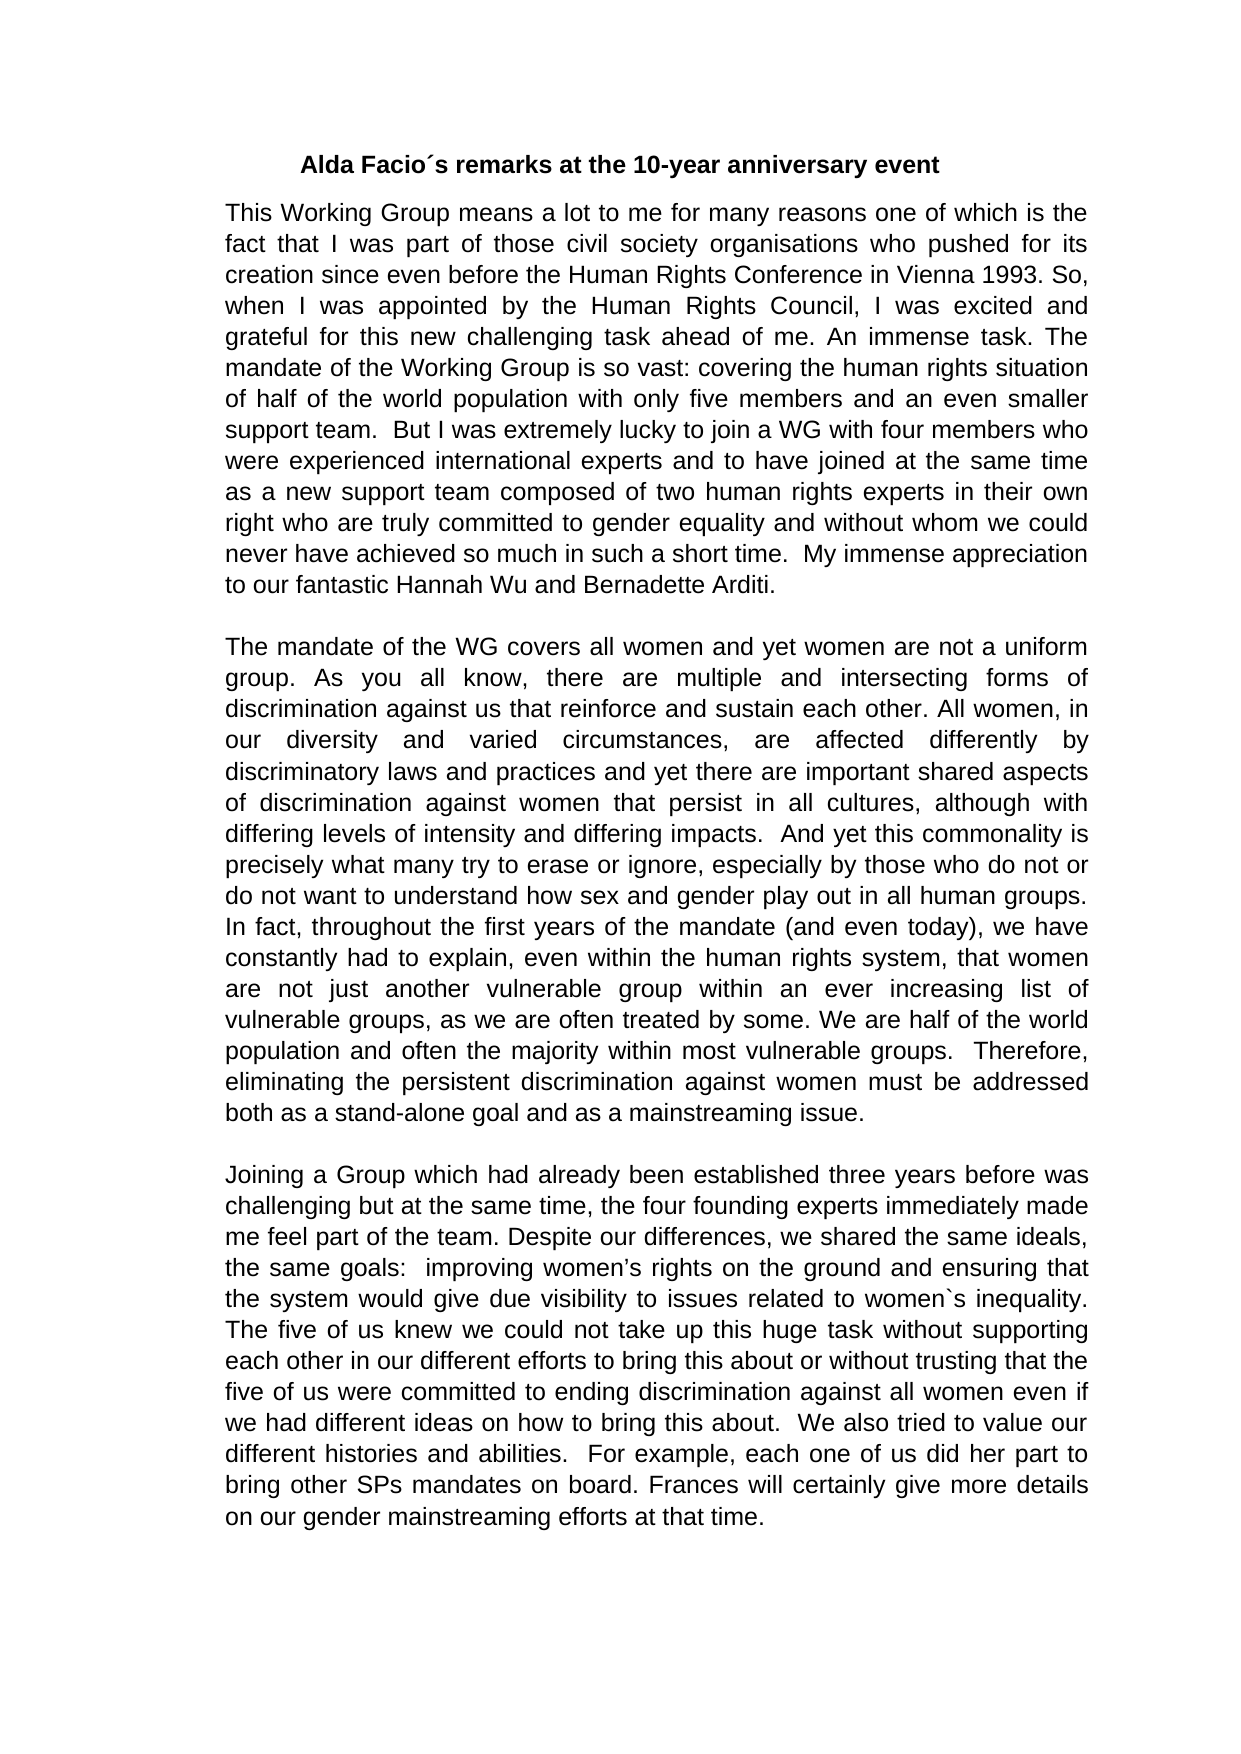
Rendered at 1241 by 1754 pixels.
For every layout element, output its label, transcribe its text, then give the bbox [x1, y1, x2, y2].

text Alda Facio´s remarks at the 10-year anniversary event [150, 150, 1090, 179]
list Joining a Group which had already been established three years before was challenging but at the same time, the four founding experts immediately made me feel part of the team. Despite our differences, we shared the same ideals, the same goals: improving women’s rights on the ground and ensuring that the system would give due visibility to issues related to women`s inequality. The five of us knew we could not take up this huge task without supporting each other in our different efforts to bring this about or without trusting that the five of us were committed to ending discrimination against all women even if we had different ideas on how to bring this about. We also tried to value our different histories and abilities. For example, each one of us did her part to bring other SPs mandates on board. Frances will certainly give more details on our gender mainstreaming efforts at that time. [225, 1160, 1090, 1530]
list This Working Group means a lot to me for many reasons one of which is the fact that I was part of those civil society organisations who pushed for its creation since even before the Human Rights Conference in Vienna 1993. So, when I was appointed by the Human Rights Council, I was excited and grateful for this new challenging task ahead of me. An immense task. The mandate of the Working Group is so vast: covering the human rights situation of half of the world population with only five members and an even smaller support team. But I was extremely lucky to join a WG with four members who were experienced international experts and to have joined at the same time as a new support team composed of two human rights experts in their own right who are truly committed to gender equality and without whom we could never have achieved so much in such a short time. My immense appreciation to our fantastic Hannah Wu and Bernadette Arditi. [225, 198, 1090, 599]
list The mandate of the WG covers all women and yet women are not a uniform group. As you all know, there are multiple and intersecting forms of discrimination against us that reinforce and sustain each other. All women, in our diversity and varied circumstances, are affected differently by discriminatory laws and practices and yet there are important shared aspects of discrimination against women that persist in all cultures, although with differing levels of intensity and differing impacts. And yet this commonality is precisely what many try to erase or ignore, especially by those who do not or do not want to understand how sex and gender play out in all human groups. In fact, throughout the first years of the mandate (and even today), we have constantly had to explain, even within the human rights system, that women are not just another vulnerable group within an ever increasing list of vulnerable groups, as we are often treated by some. We are half of the world population and often the majority within most vulnerable groups. Therefore, eliminating the persistent discrimination against women must be addressed both as a stand-alone goal and as a mainstreaming issue. [225, 632, 1090, 1127]
